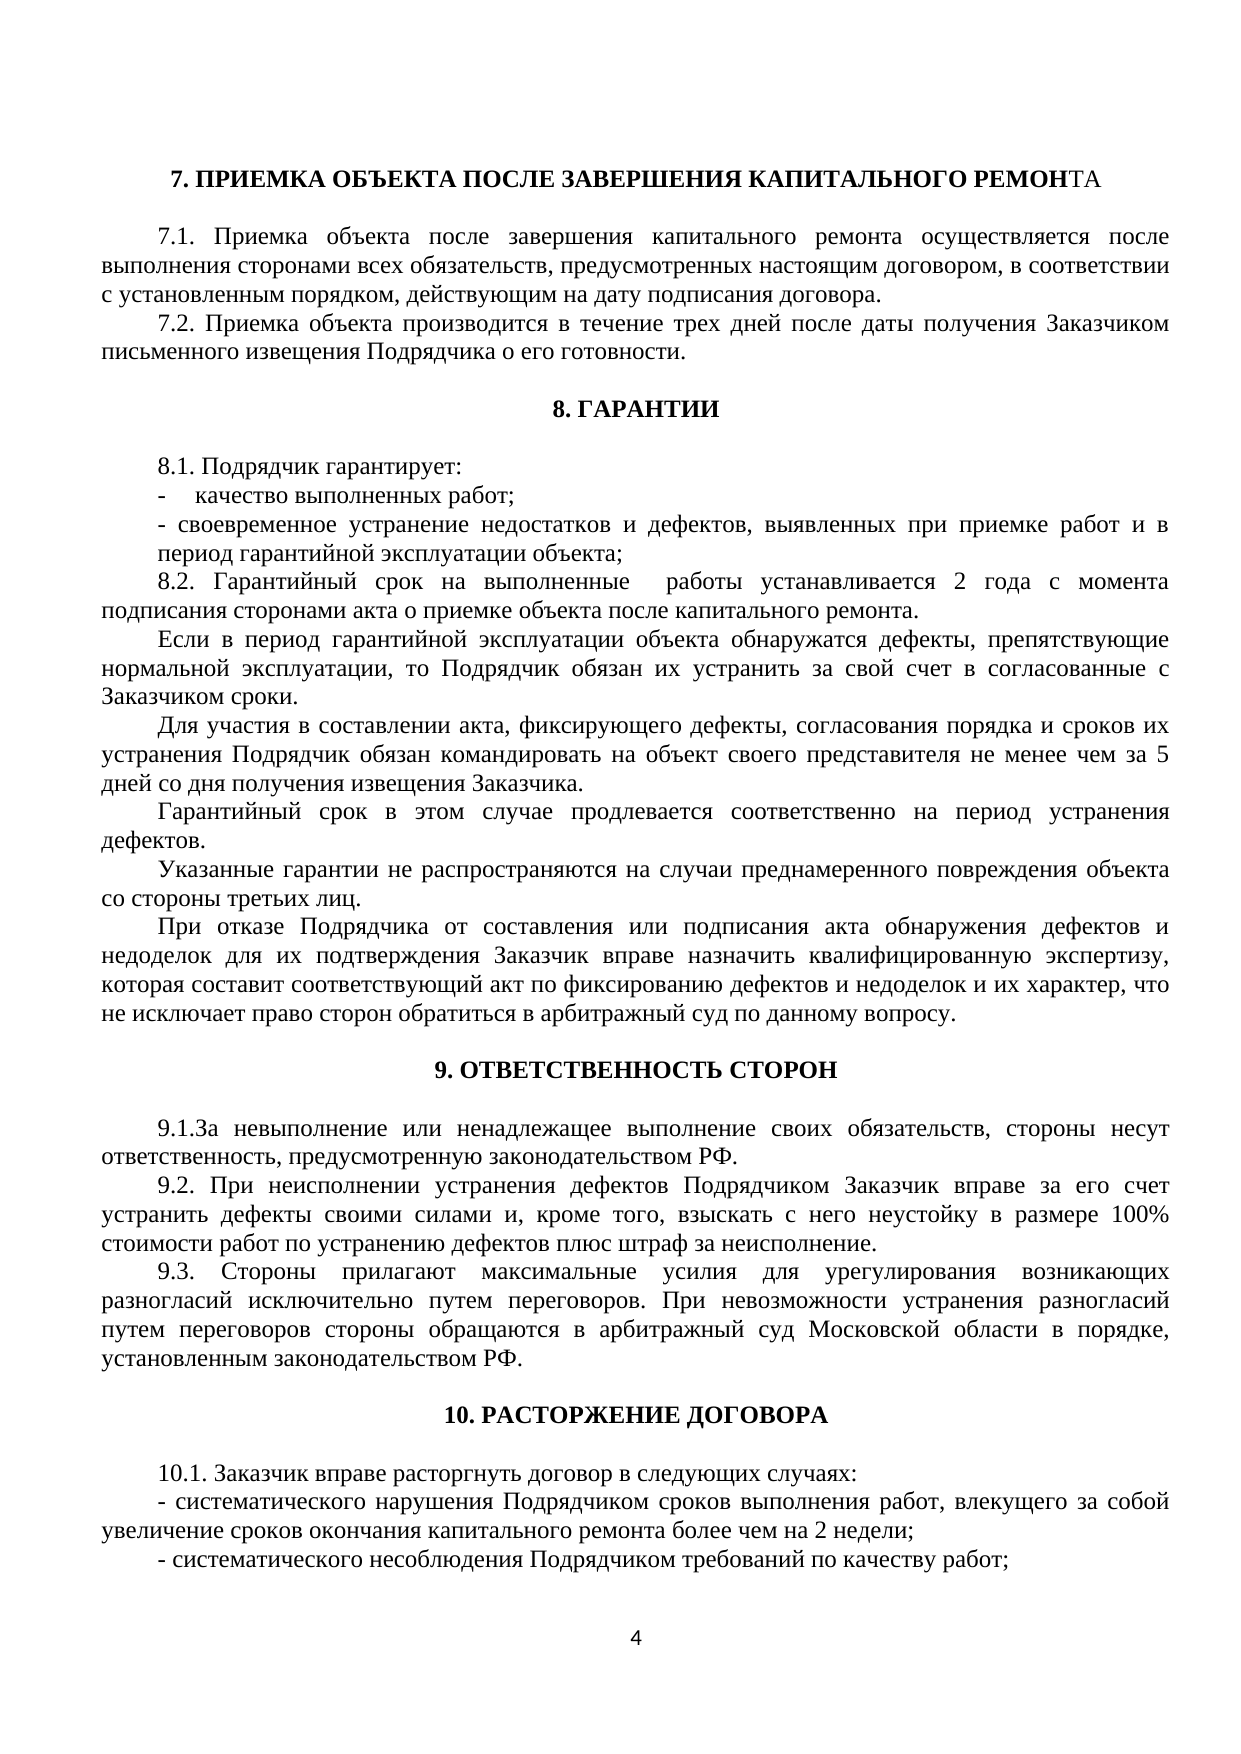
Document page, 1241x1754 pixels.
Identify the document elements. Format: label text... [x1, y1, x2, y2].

text 8. ГАРАНТИИ [101, 394, 1171, 423]
text 8.2. Гарантийный срок на выполненные работы устанавливается 2 года с момента подписания сторонами акта о приемке объекта после капитального ремонта. [101, 566, 1171, 624]
text 9.2. При неисполнении устранения дефектов Подрядчиком Заказчик вправе за его счет устранить дефекты своими силами и, кроме того, взыскать с него неустойку в размере 100% стоимости работ по устранению дефектов плюс штраф за неисполнение. [101, 1170, 1171, 1256]
text 7.1. Приемка объекта после завершения капитального ремонта осуществляется после выполнения сторонами всех обязательств, предусмотренных настоящим договором, в соответствии с установленным порядком, действующим на дату подписания договора. [101, 221, 1171, 308]
text - систематического нарушения Подрядчиком сроков выполнения работ, влекущего за собой увеличение сроков окончания капитального ремонта более чем на 2 недели; [101, 1486, 1171, 1544]
text 7. ПРИЕМКА ОБЪЕКТА ПОСЛЕ ЗАВЕРШЕНИЯ КАПИТАЛЬНОГО РЕМОНТА [101, 164, 1171, 193]
text 8.1. Подрядчик гарантирует: [101, 451, 1171, 480]
text Гарантийный срок в этом случае продлевается соответственно на период устранения дефектов. [101, 796, 1171, 854]
text Если в период гарантийной эксплуатации объекта обнаружатся дефекты, препятствующие нормальной эксплуатации, то Подрядчик обязан их устранить за свой счет в согласованные с Заказчиком сроки. [101, 624, 1171, 710]
text Указанные гарантии не распространяются на случаи преднамеренного повреждения объекта со стороны третьих лиц. [101, 854, 1171, 911]
list качество выполненных работ; [157, 480, 1171, 509]
text 9.3. Стороны прилагают максимальные усилия для урегулирования возникающих разногласий исключительно путем переговоров. При невозможности устранения разногласий путем переговоров стороны обращаются в арбитражный суд Московской области в порядке, установленным законодательством РФ. [101, 1256, 1171, 1371]
text 7.2. Приемка объекта производится в течение трех дней после даты получения Заказчиком письменного извещения Подрядчика о его готовности. [101, 308, 1171, 365]
text При отказе Подрядчика от составления или подписания акта обнаружения дефектов и недоделок для их подтверждения Заказчик вправе назначить квалифицированную экспертизу, которая составит соответствующий акт по фиксированию дефектов и недоделок и их характер, что не исключает право сторон обратиться в арбитражный суд по данному вопросу. [101, 911, 1171, 1026]
text - систематического несоблюдения Подрядчиком требований по качеству работ; [101, 1544, 1171, 1573]
text 9. ОТВЕТСТВЕННОСТЬ СТОРОН [101, 1055, 1171, 1084]
text - своевременное устранение недостатков и дефектов, выявленных при приемке работ и в период гарантийной эксплуатации объекта; [157, 509, 1171, 566]
text 10. РАСТОРЖЕНИЕ ДОГОВОРА [101, 1400, 1171, 1429]
text Для участия в составлении акта, фиксирующего дефекты, согласования порядка и сроков их устранения Подрядчик обязан командировать на объект своего представителя не менее чем за 5 дней со дня получения извещения Заказчика. [101, 710, 1171, 796]
text 10.1. Заказчик вправе расторгнуть договор в следующих случаях: [101, 1458, 1171, 1486]
text 9.1.За невыполнение или ненадлежащее выполнение своих обязательств, стороны несут ответственность, предусмотренную законодательством РФ. [101, 1113, 1171, 1170]
